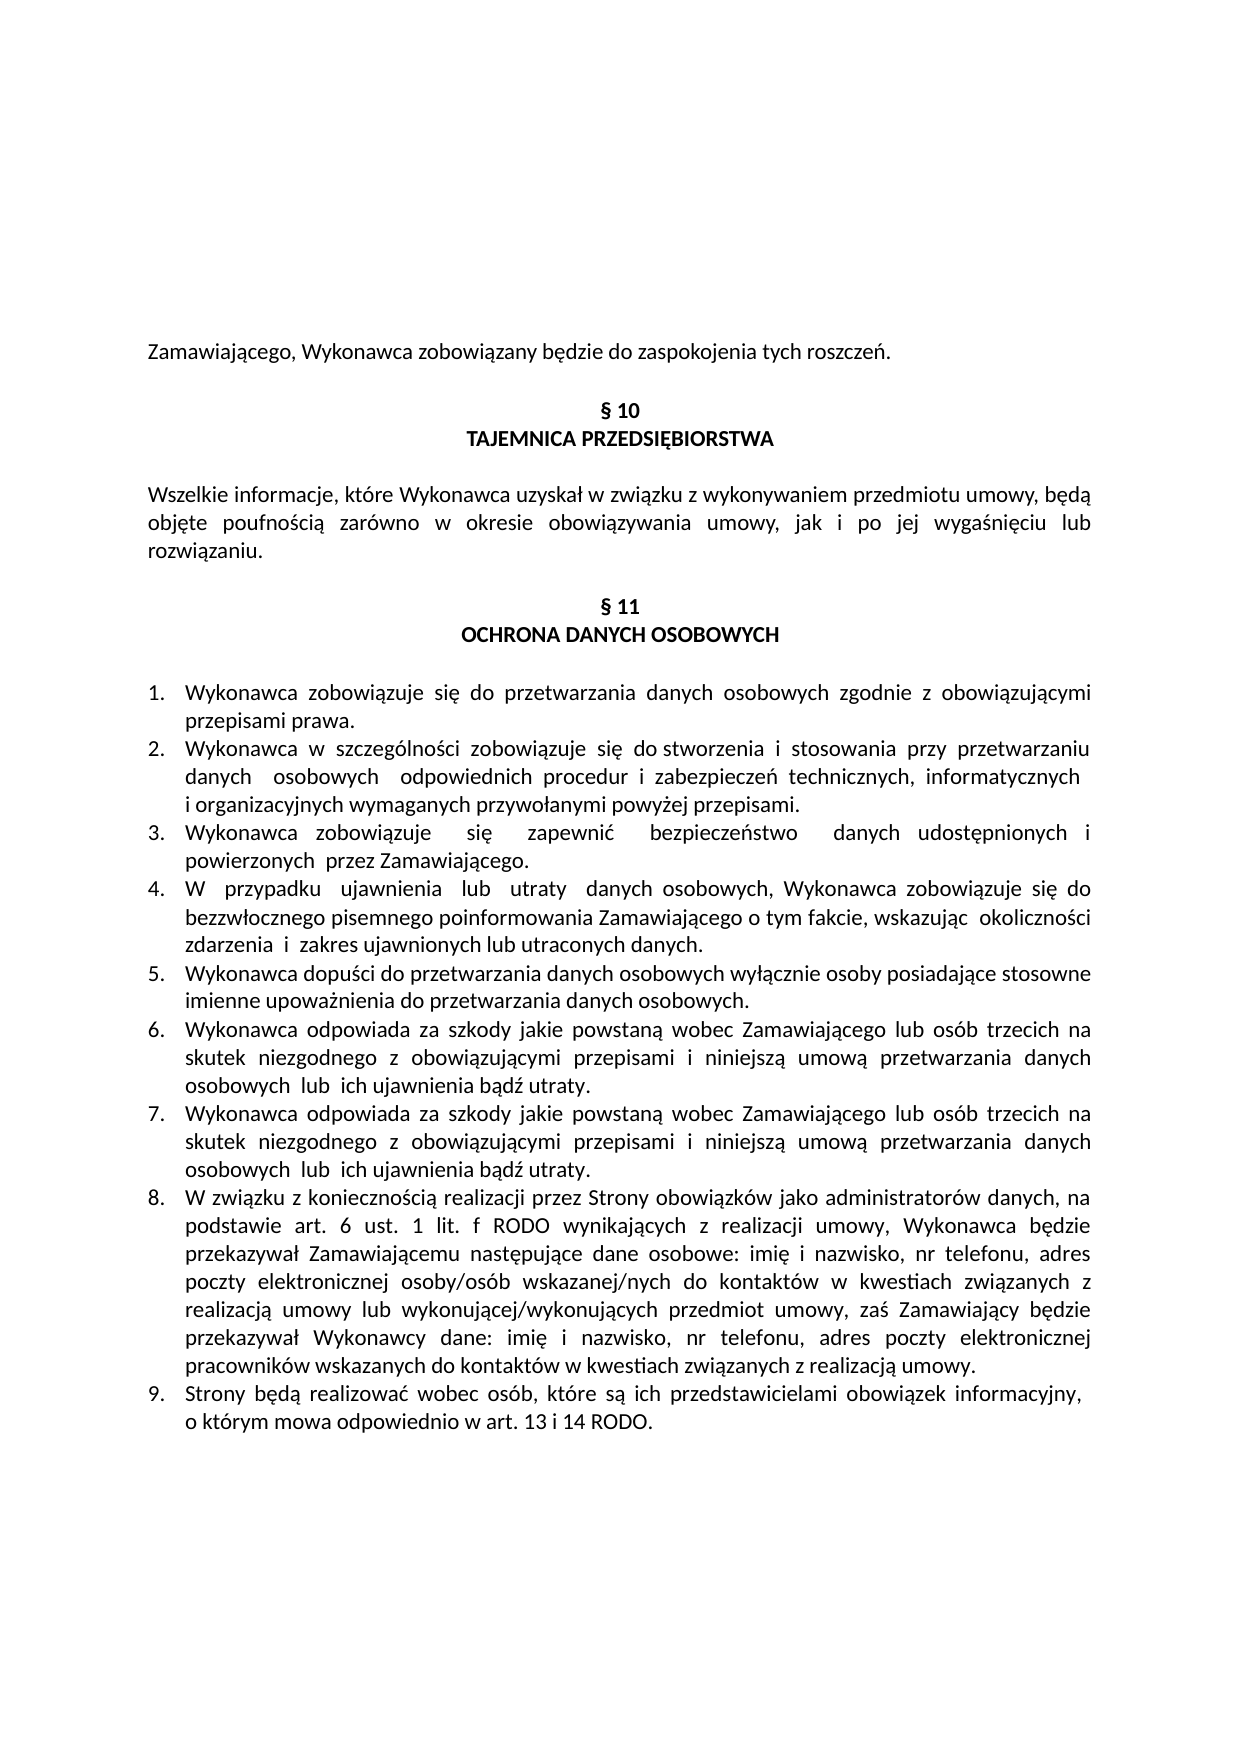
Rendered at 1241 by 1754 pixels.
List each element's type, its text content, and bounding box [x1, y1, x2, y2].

text § 10 [148, 396, 1093, 424]
list W związku z koniecznością realizacji przez Strony obowiązków jako administratorów danych, na podstawie art. 6 ust. 1 lit. f RODO wynikających z realizacji umowy, Wykonawca będzie przekazywał Zamawiającemu następujące dane osobowe: imię i nazwisko, nr telefonu, adres poczty elektronicznej osoby/osób wskazanej/nych do kontaktów w kwestiach związanych z realizacją umowy lub wykonującej/wykonujących przedmiot umowy, zaś Zamawiający będzie przekazywał Wykonawcy dane: imię i nazwisko, nr telefonu, adres poczty elektronicznej pracowników wskazanych do kontaktów w kwestiach związanych z realizacją umowy. [148, 1183, 1093, 1379]
text Wszelkie informacje, które Wykonawca uzyskał w związku z wykonywaniem przedmiotu umowy, będą objęte poufnością zarówno w okresie obowiązywania umowy, jak i po jej wygaśnięciu lub rozwiązaniu. [148, 480, 1093, 564]
list Wykonawca zobowiązuje się zapewnić bezpieczeństwo danych udostępnionych i powierzonych przez Zamawiającego. [148, 818, 1093, 874]
text OCHRONA DANYCH OSOBOWYCH [148, 620, 1093, 648]
list Wykonawca odpowiada za szkody jakie powstaną wobec Zamawiającego lub osób trzecich na skutek niezgodnego z obowiązującymi przepisami i niniejszą umową przetwarzania danych osobowych lub ich ujawnienia bądź utraty. [148, 1015, 1093, 1099]
text § 11 [148, 592, 1093, 620]
list W przypadku ujawnienia lub utraty danych osobowych, Wykonawca zobowiązuje się do bezzwłocznego pisemnego poinformowania Zamawiającego o tym fakcie, wskazując okoliczności zdarzenia i zakres ujawnionych lub utraconych danych. [148, 874, 1093, 959]
list Wykonawca w szczególności zobowiązuje się do stworzenia i stosowania przy przetwarzaniu danych osobowych odpowiednich procedur i zabezpieczeń technicznych, informatycznych i organizacyjnych wymaganych przywołanymi powyżej przepisami. [148, 734, 1093, 818]
list Wykonawca dopuści do przetwarzania danych osobowych wyłącznie osoby posiadające stosowne imienne upoważnienia do przetwarzania danych osobowych. [148, 959, 1093, 1015]
list Wykonawca zobowiązuje się do przetwarzania danych osobowych zgodnie z obowiązującymi przepisami prawa. [148, 678, 1093, 734]
text TAJEMNICA PRZEDSIĘBIORSTWA [148, 424, 1093, 452]
list Strony będą realizować wobec osób, które są ich przedstawicielami obowiązek informacyjny, o którym mowa odpowiednio w art. 13 i 14 RODO. [148, 1379, 1093, 1435]
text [148, 337, 1093, 365]
list Wykonawca odpowiada za szkody jakie powstaną wobec Zamawiającego lub osób trzecich na skutek niezgodnego z obowiązującymi przepisami i niniejszą umową przetwarzania danych osobowych lub ich ujawnienia bądź utraty. [148, 1099, 1093, 1183]
